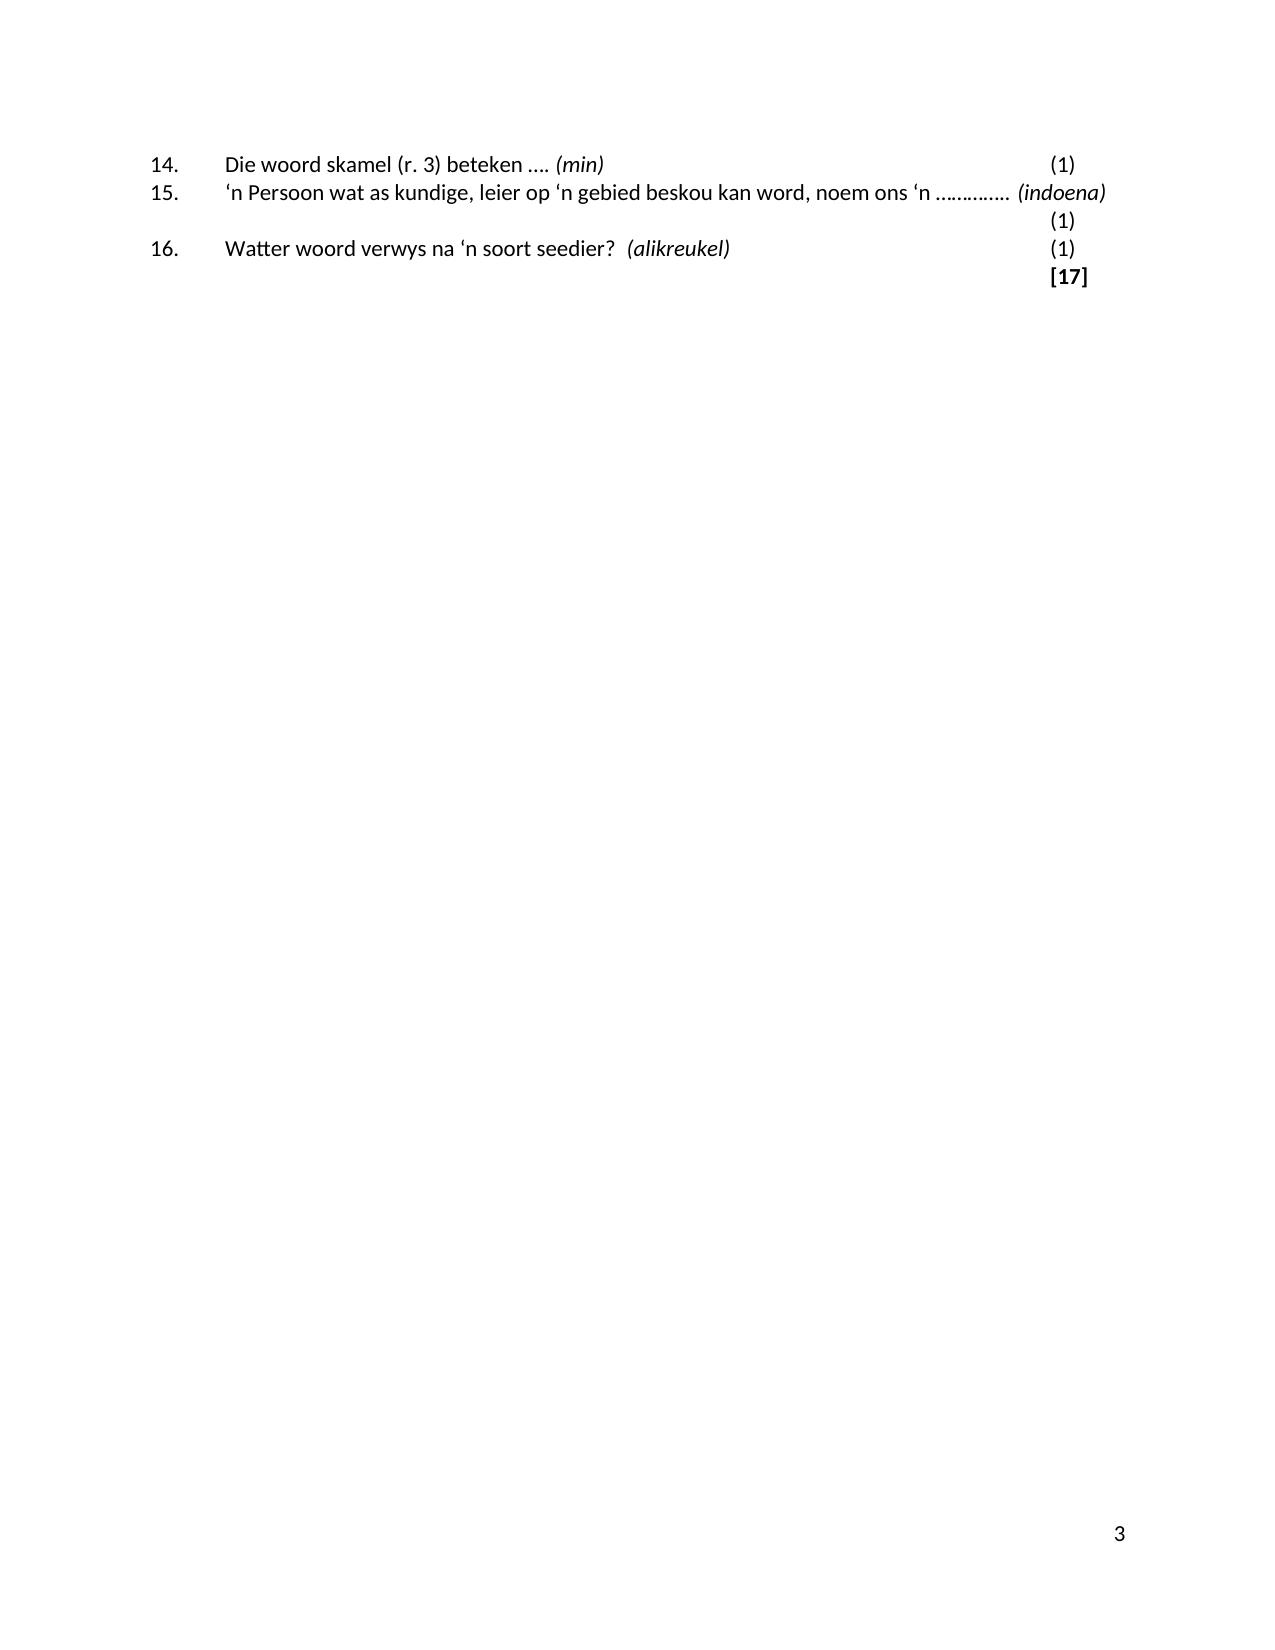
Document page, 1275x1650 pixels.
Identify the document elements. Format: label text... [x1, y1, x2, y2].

text 16. Watter woord verwys na ‘n soort seedier? (alikreukel) (1) [150, 234, 1125, 262]
text (1) [150, 206, 1125, 234]
text 14. Die woord skamel (r. 3) beteken …. (min) (1) [150, 150, 1125, 178]
text 15. ‘n Persoon wat as kundige, leier op ‘n gebied beskou kan word, noem ons ‘n ………….. (indoena) [150, 178, 1125, 206]
text [17] [150, 262, 1125, 290]
